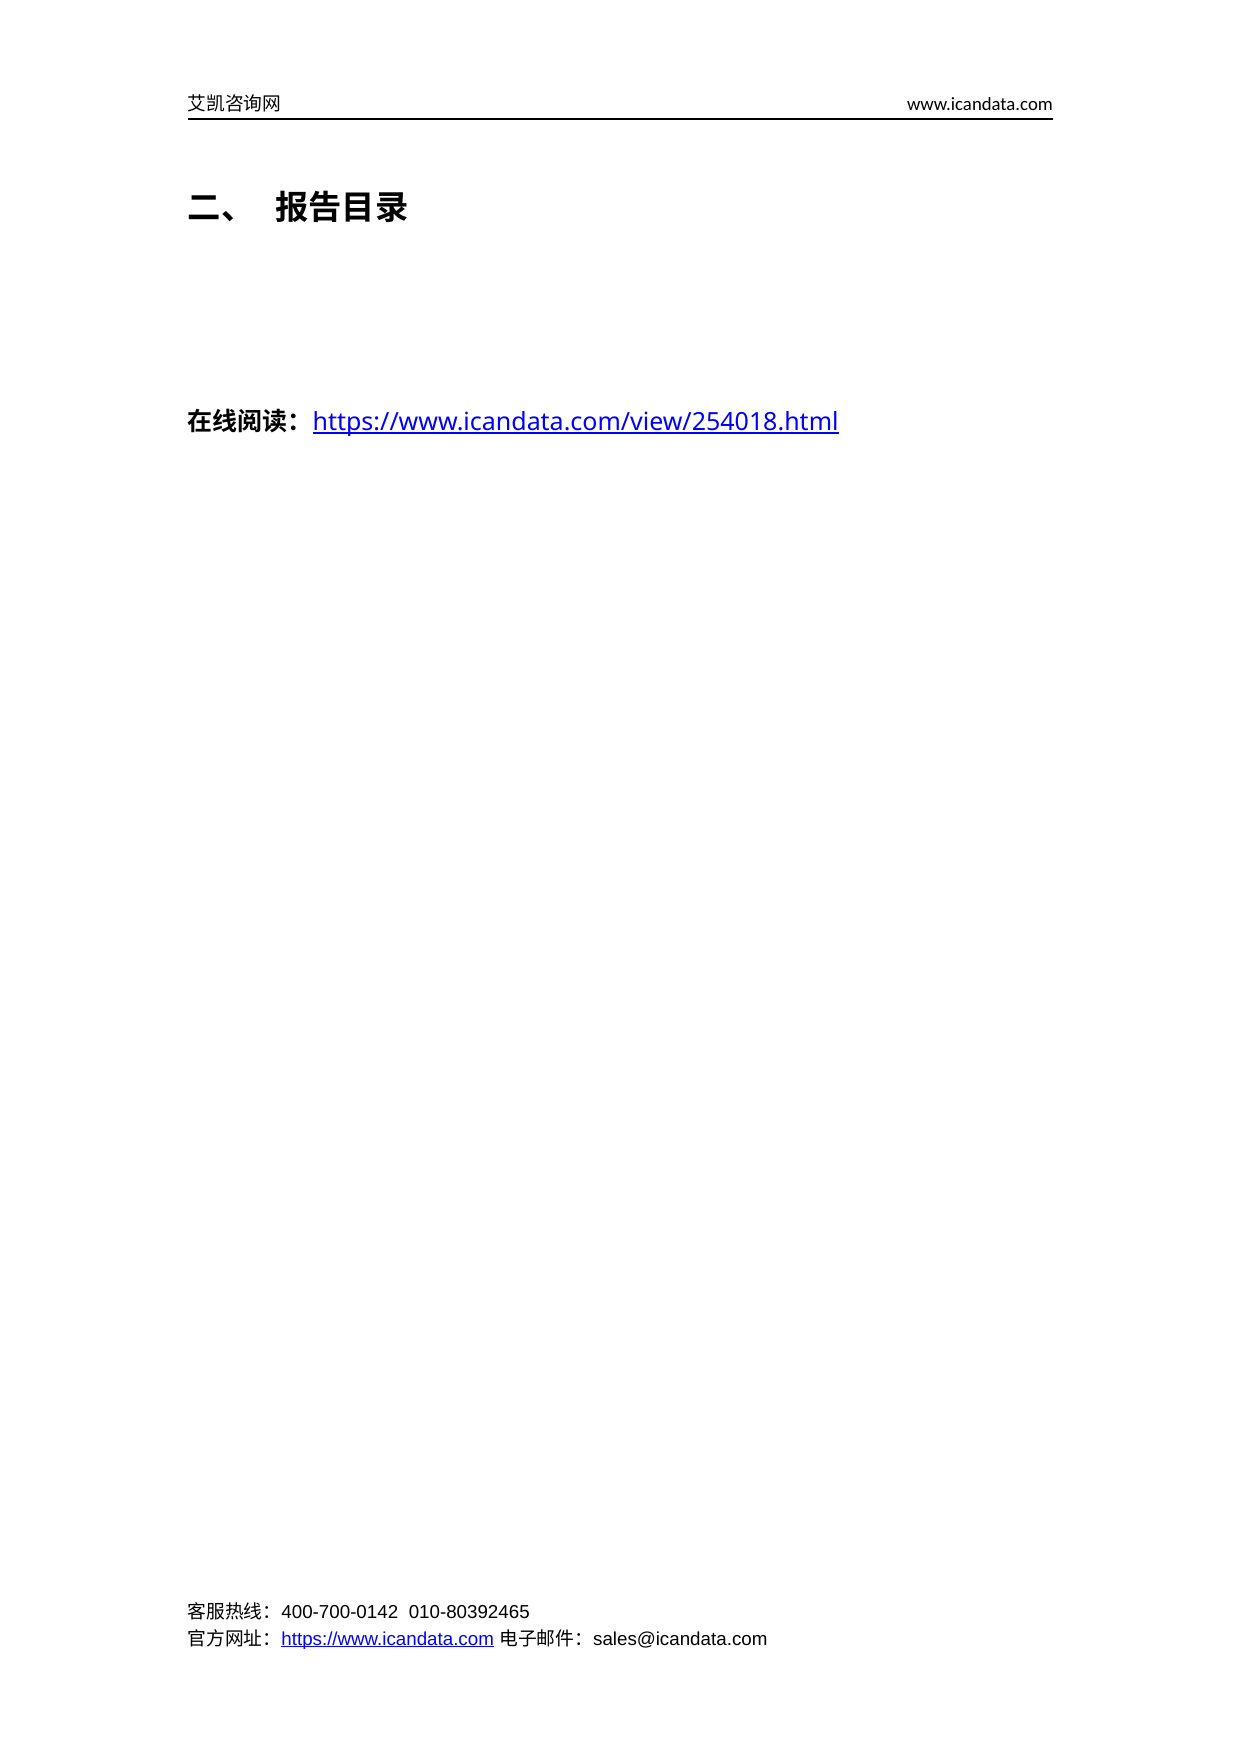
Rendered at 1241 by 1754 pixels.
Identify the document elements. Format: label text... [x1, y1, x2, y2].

text 在线阅读：https://www.icandata.com/view/254018.html [187, 387, 1053, 452]
subtitle 报告目录 [187, 172, 1053, 237]
